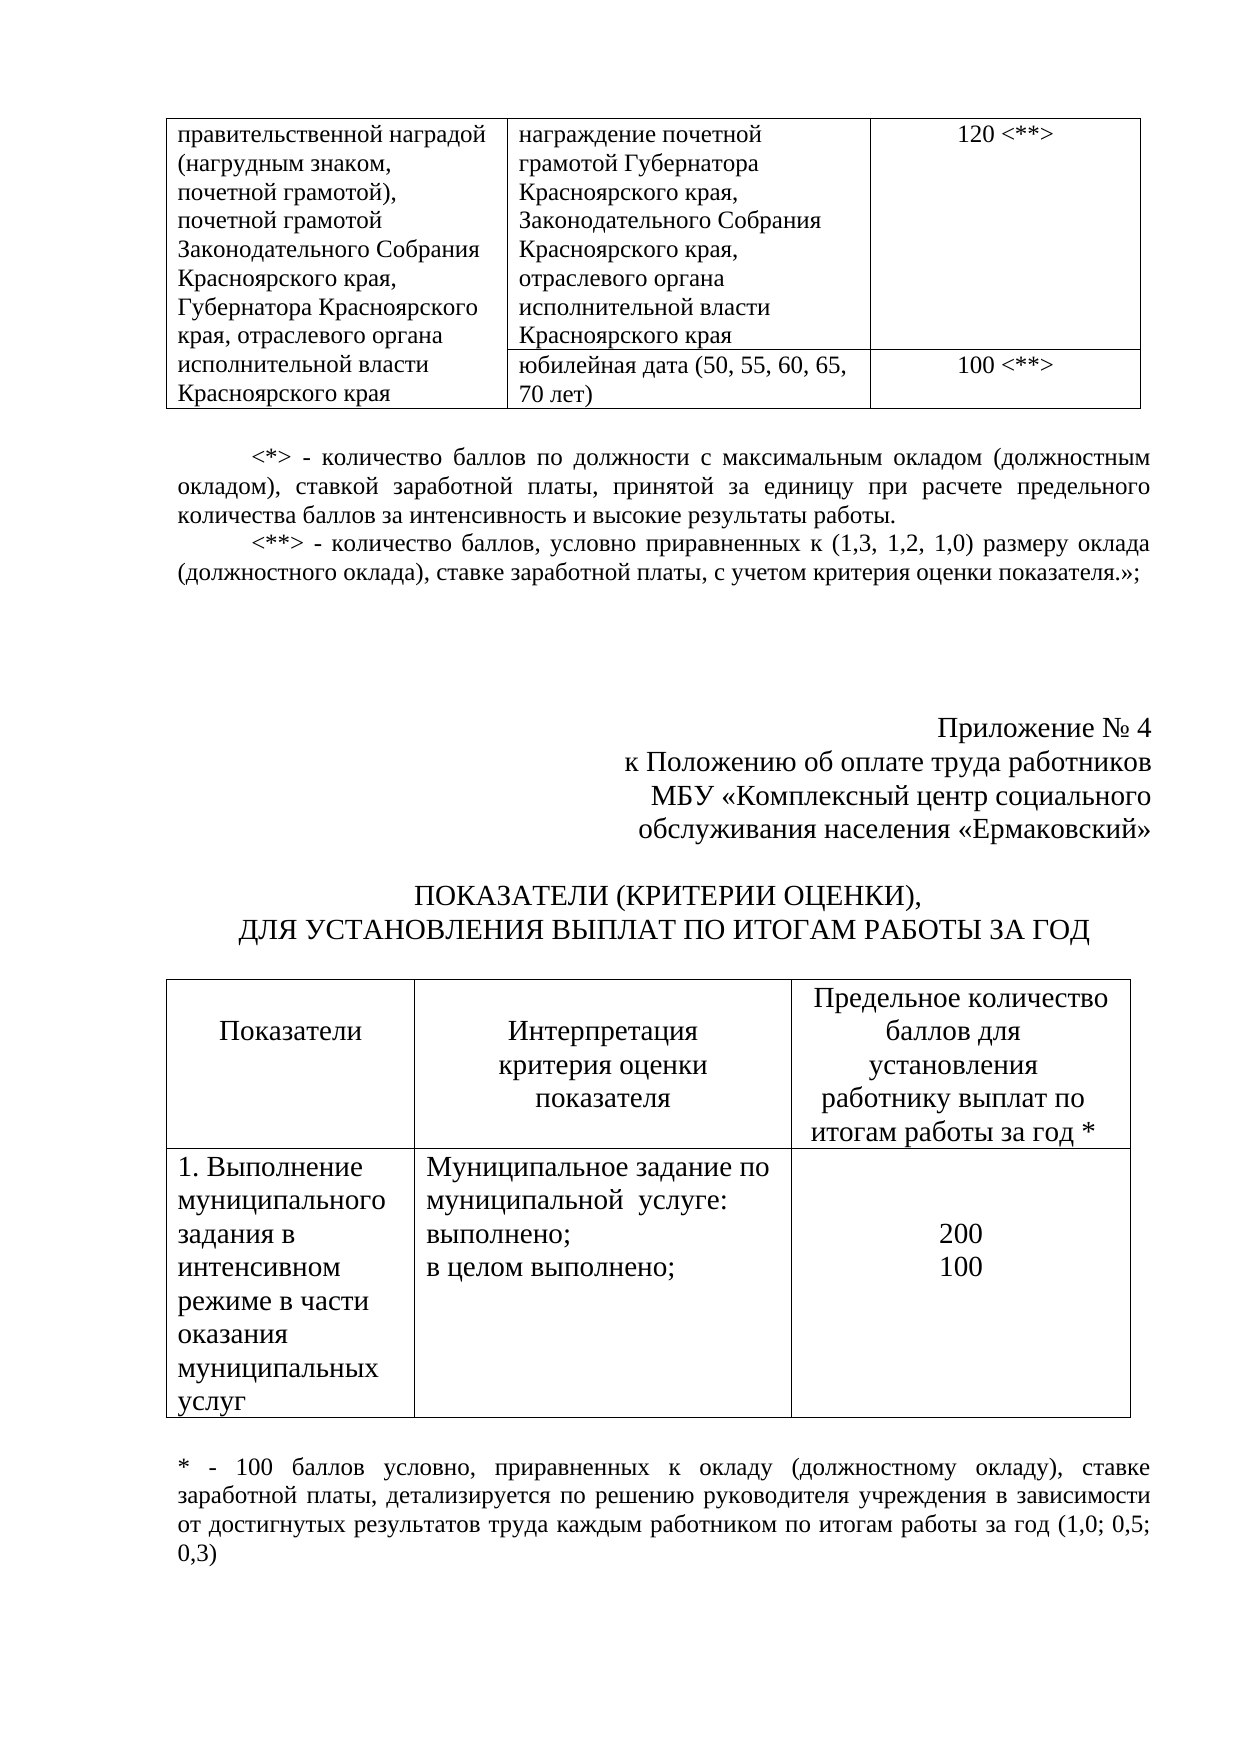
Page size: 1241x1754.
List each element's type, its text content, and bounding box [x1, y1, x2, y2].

text ДЛЯ УСТАНОВЛЕНИЯ ВЫПЛАТ ПО ИТОГАМ РАБОТЫ ЗА ГОД [177, 912, 1152, 945]
table_cell 100 <**> [871, 350, 1140, 408]
table_cell Муниципальное задание по муниципальной услуге: выполнено; в целом выполнено; [415, 1149, 791, 1417]
text * - 100 баллов условно, приравненных к окладу (должностному окладу), ставке заработной платы, детализируется по решению руководителя учреждения в зависимости от достигнутых результатов труда каждым работником по итогам работы за год (1,0; 0,5; 0,3) [177, 1452, 1152, 1567]
table_header Предельное количество баллов для установления работнику выплат по итогам работы за год * [792, 980, 1130, 1148]
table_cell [167, 119, 507, 408]
text ПОКАЗАТЕЛИ (КРИТЕРИИ ОЦЕНКИ), [177, 878, 1152, 912]
table_cell 1. Выполнение муниципального задания в интенсивном режиме в части оказания муниципальных услуг [167, 1149, 414, 1417]
table_cell юбилейная дата (50, 55, 60, 65, 70 лет) [508, 350, 870, 408]
text <**> - количество баллов, условно приравненных к (1,3, 1,2, 1,0) размеру оклада (должностного оклада), ставке заработной платы, с учетом критерия оценки показателя.»; [177, 528, 1152, 586]
table_cell 120 <**> [871, 119, 1140, 349]
table_cell награждение почетной грамотой Губернатора Красноярского края, Законодательного Собрания Красноярского края, отраслевого органа исполнительной власти Красноярского края [508, 119, 870, 349]
table_header Показатели [167, 980, 414, 1148]
text к Положению об оплате труда работников [177, 744, 1152, 778]
table_cell 200 100 [792, 1149, 1130, 1417]
text <*> - количество баллов по должности с максимальным окладом (должностным окладом), ставкой заработной платы, принятой за единицу при расчете предельного количества баллов за интенсивность и высокие результаты работы. [177, 442, 1152, 528]
text МБУ «Комплексный центр социального [177, 778, 1152, 811]
table_header Интерпретация критерия оценки показателя [415, 980, 791, 1148]
text Приложение № 4 [177, 687, 1152, 744]
text обслуживания населения «Ермаковский» [177, 811, 1152, 845]
